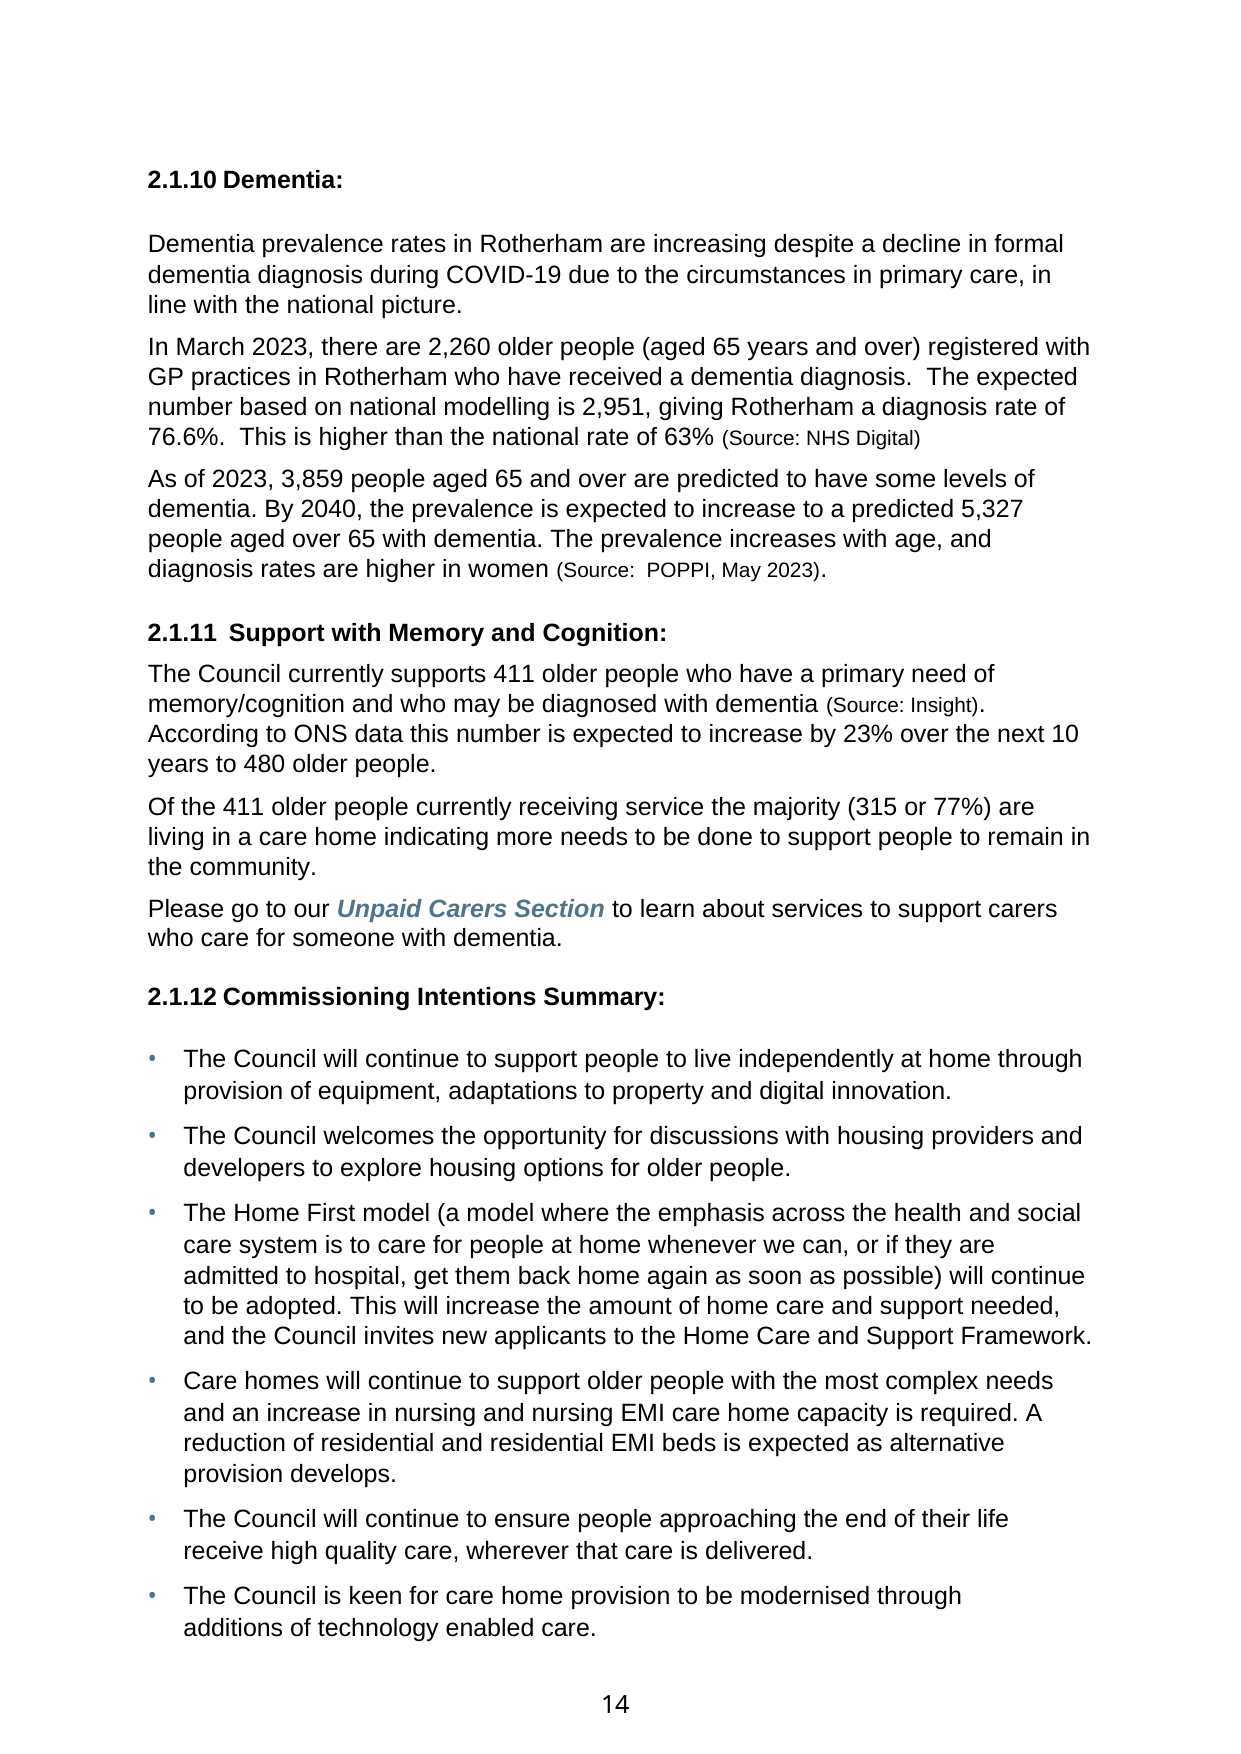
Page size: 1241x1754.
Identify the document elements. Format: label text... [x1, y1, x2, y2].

text The Council currently supports 411 older people who have a primary need of memory/cognition and who may be diagnosed with dementia (Source: Insight). According to ONS data this number is expected to increase by 23% over the next 10 years to 480 older people. [148, 659, 1097, 778]
text Of the 411 older people currently receiving service the majority (315 or 77%) are living in a care home indicating more needs to be done to support people to remain in the community. [148, 792, 1097, 881]
list The Council will continue to ensure people approaching the end of their life receive high quality care, wherever that care is delivered. [147, 1501, 1097, 1565]
subtitle Support with Memory and Cognition: [147, 618, 1097, 647]
list Care homes will continue to support older people with the most complex needs and an increase in nursing and nursing EMI care home capacity is required. A reduction of residential and residential EMI beds is expected as alternative provision develops. [147, 1363, 1097, 1487]
subtitle Dementia: [147, 164, 1167, 193]
text Dementia prevalence rates in Rotherham are increasing despite a decline in formal dementia diagnosis during COVID-19 due to the circumstances in primary care, in line with the national picture. [148, 229, 1097, 318]
list The Home First model (a model where the emphasis across the health and social care system is to care for people at home whenever we can, or if they are admitted to hospital, get them back home again as soon as possible) will continue to be adopted. This will increase the amount of home care and support needed, and the Council invites new applicants to the Home Care and Support Framework. [147, 1195, 1097, 1349]
text In March 2023, there are 2,260 older people (aged 65 years and over) registered with GP practices in Rotherham who have received a dementia diagnosis. The expected number based on national modelling is 2,951, giving Rotherham a diagnosis rate of 76.6%. This is higher than the national rate of 63% (Source: NHS Digital) [148, 332, 1097, 451]
list The Council welcomes the opportunity for discussions with housing providers and developers to explore housing options for older people. [147, 1118, 1097, 1182]
list The Council will continue to support people to live independently at home through provision of equipment, adaptations to property and digital innovation. [147, 1040, 1097, 1104]
text Please go to our Unpaid Carers Section to learn about services to support carers who care for someone with dementia. [148, 894, 1097, 951]
subtitle Commissioning Intentions Summary: [147, 982, 1097, 1011]
text As of 2023, 3,859 people aged 65 and over are predicted to have some levels of dementia. By 2040, the prevalence is expected to increase to a predicted 5,327 people aged over 65 with dementia. The prevalence increases with age, and diagnosis rates are higher in women (Source: POPPI, May 2023). [148, 464, 1097, 583]
list The Council is keen for care home provision to be modernised through additions of technology enabled care. [147, 1578, 1011, 1642]
